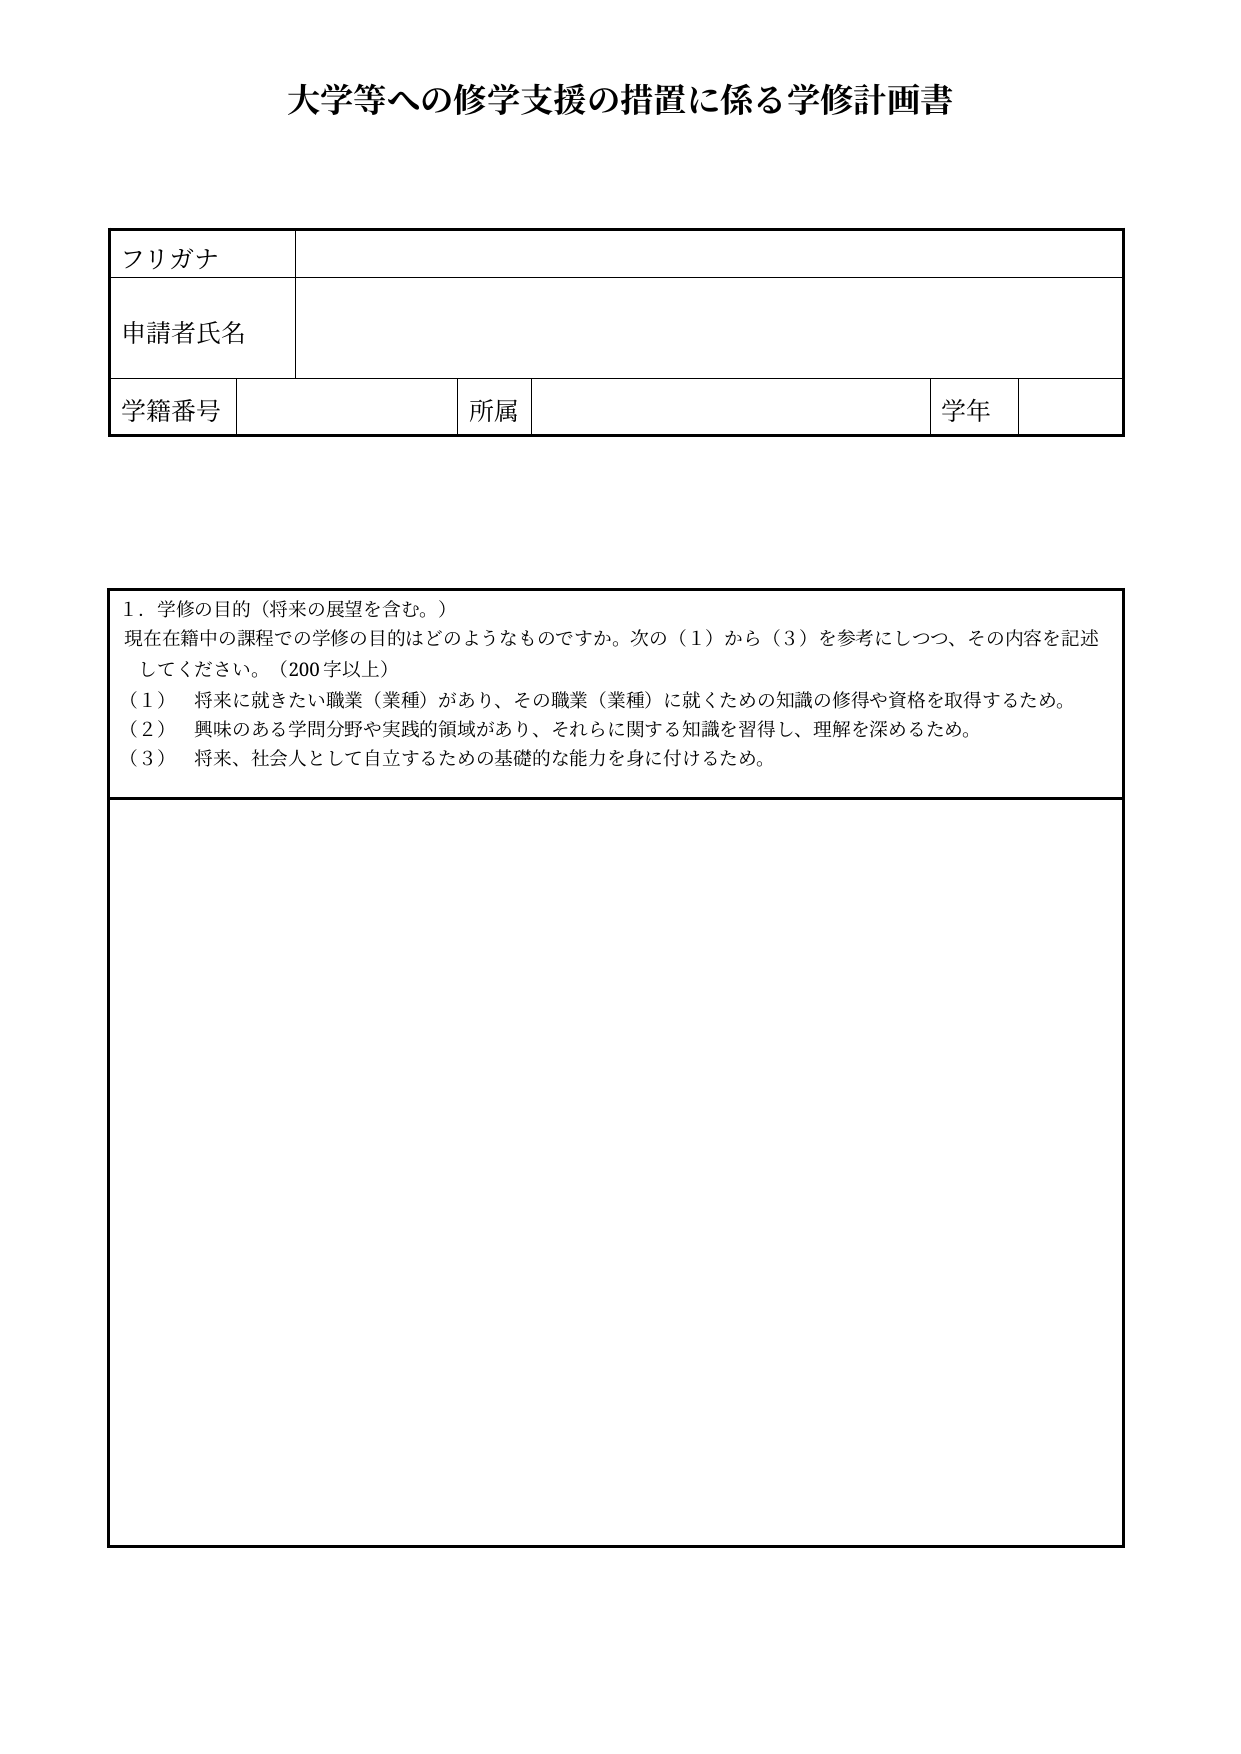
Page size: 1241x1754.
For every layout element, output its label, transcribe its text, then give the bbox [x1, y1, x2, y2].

table_header １．学修の目的（将来の展望を含む。） 現在在籍中の課程での学修の目的はどのようなものですか。次の（１）から（３）を参考にしつつ、その内容を記述してください。（200字以上） 将来に就きたい職業（業種）があり、その職業（業種）に就くための知識の修得や資格を取得するため。 興味のある学問分野や実践的領域があり、それらに関する知識を習得し、理解を深めるため。 将来、社会人として自立するための基礎的な能力を身に付けるため。 [110, 591, 1122, 797]
table_cell [1019, 379, 1122, 434]
table_cell 所属 [458, 379, 531, 434]
table_cell 学籍番号 [111, 379, 236, 434]
table_cell 申請者氏名 [111, 278, 295, 378]
table_cell [532, 379, 930, 434]
table_header フリガナ [111, 231, 295, 277]
subtitle 大学等への修学支援の措置に係る学修計画書 [137, 74, 1103, 122]
table_cell [296, 278, 1122, 378]
table_cell [237, 379, 457, 434]
table_cell 学年 [931, 379, 1018, 434]
table_header [296, 231, 1122, 277]
table_cell [110, 800, 1122, 1545]
